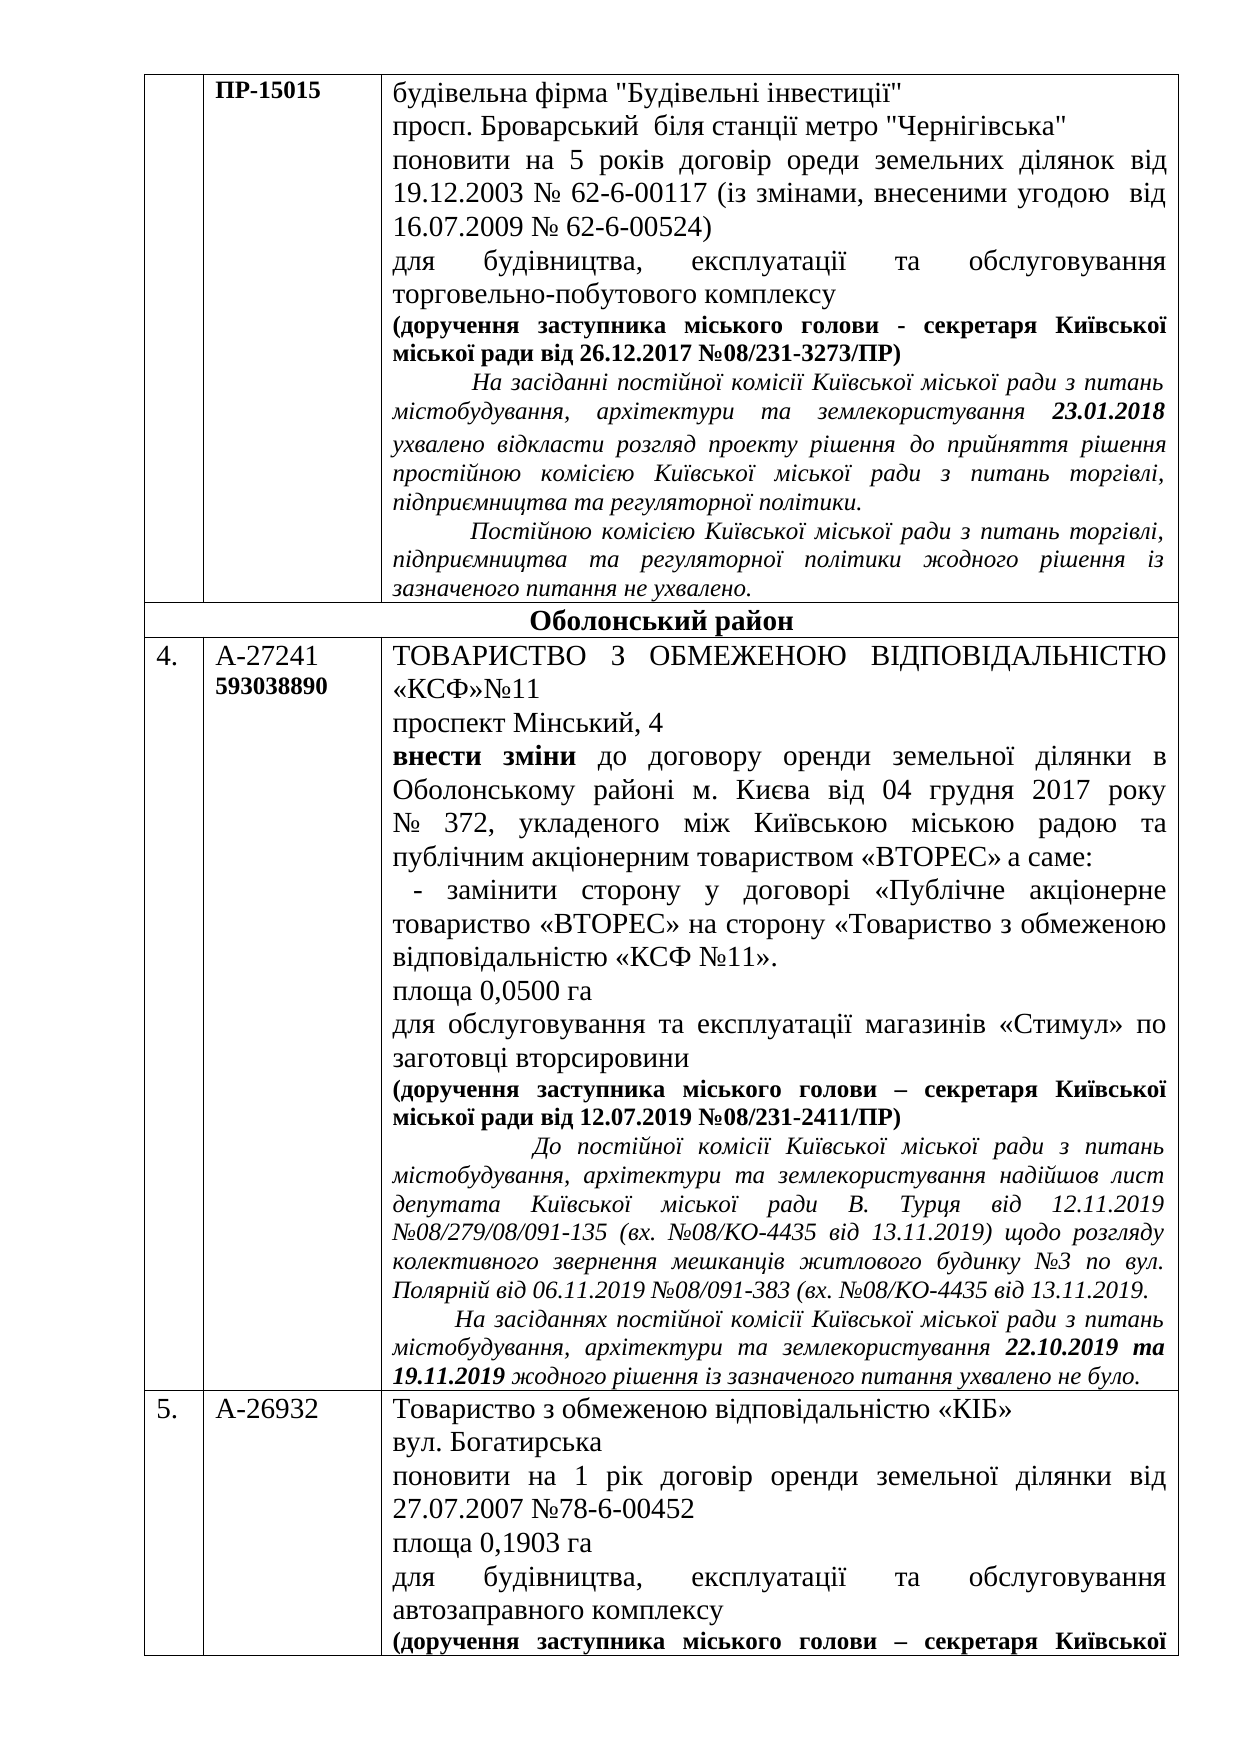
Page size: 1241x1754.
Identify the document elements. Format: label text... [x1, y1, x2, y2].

table_cell [145, 75, 203, 602]
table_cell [382, 1391, 1178, 1654]
table_cell ТОВАРИСТВО З ОБМЕЖЕНОЮ ВІДПОВІДАЛЬНІСТЮ «КСФ»№11 проспект Мінський, 4 внести зміни до договору оренди земельної ділянки в Оболонському районі м. Києва від 04 грудня 2017 року № 372, укладеного між Київською міською радою та публічним акціонерним товариством «ВТОРЕС» а саме: - замінити сторону у договорі «Публічне акціонерне товариство «ВТОРЕС» на сторону «Товариство з обмеженою відповідальністю «КСФ №11». площа 0,0500 га для обслуговування та експлуатації магазинів «Стимул» по заготовці вторсировини (доручення заступника міського голови – секретаря Київської міської ради від 12.07.2019 №08/231-2411/ПР) До постійної комісії Київської міської ради з питань містобудування, архітектури та землекористування надійшов лист депутата Київської міської ради В. Турця від 12.11.2019 №08/279/08/091-135 (вх. №08/КО-4435 від 13.11.2019) щодо розгляду колективного звернення мешканців житлового будинку №3 по вул. Полярній від 06.11.2019 №08/091-383 (вх. №08/КО-4435 від 13.11.2019. На засіданнях постійної комісії Київської міської ради з питань містобудування, архітектури та землекористування 22.10.2019 та 19.11.2019 жодного рішення із зазначеного питання ухвалено не було. [382, 638, 1178, 1390]
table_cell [382, 75, 1178, 602]
table_cell [145, 638, 203, 1390]
table_cell А-24328 ПР-15015 [204, 75, 381, 602]
table_cell [145, 1391, 203, 1654]
table_cell Оболонський район [145, 603, 1178, 637]
table_cell А-26932 [204, 1391, 381, 1654]
table_cell А-27241 593038890 [204, 638, 381, 1390]
